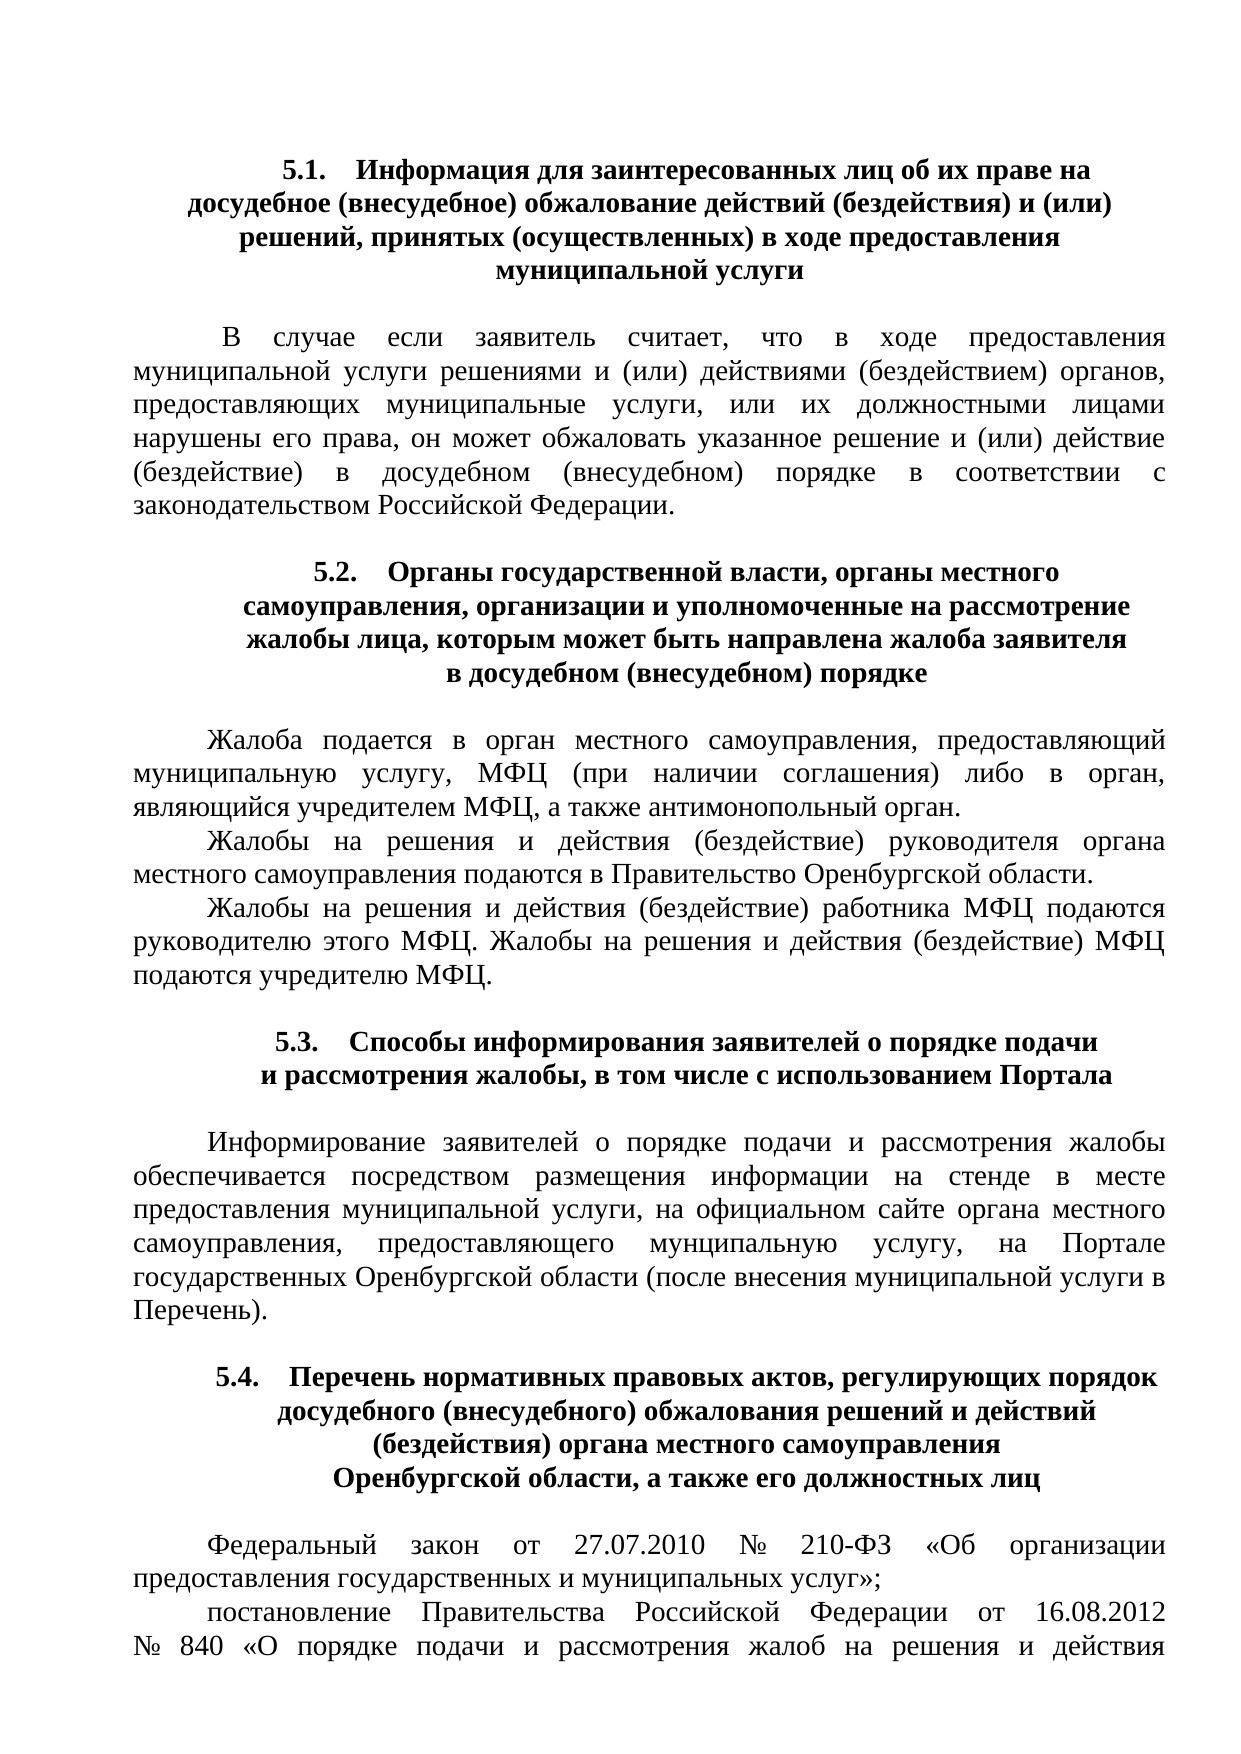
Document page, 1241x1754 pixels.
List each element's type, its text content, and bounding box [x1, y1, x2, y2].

text и рассмотрения жалобы, в том числе с использованием Портала [133, 1057, 1167, 1091]
text В случае если заявитель считает, что в ходе предоставления муниципальной услуги решениями и (или) действиями (бездействием) органов, предоставляющих муниципальные услуги, или их должностными лицами нарушены его права, он может обжаловать указанное решение и (или) действие (бездействие) в досудебном (внесудебном) порядке в соответствии с законодательством Российской Федерации. [133, 319, 1167, 521]
text Информирование заявителей о порядке подачи и рассмотрения жалобы обеспечивается посредством размещения информации на стенде в месте предоставления муниципальной услуги, на официальном сайте органа местного самоуправления, предоставляющего мунципальную услугу, на Портале государственных Оренбургской области (после внесения муниципальной услуги в Перечень). [133, 1124, 1167, 1326]
text Федеральный закон от 27.07.2010 № 210-ФЗ «Об организации предоставления государственных и муниципальных услуг»; [133, 1527, 1167, 1594]
text 5.4. Перечень нормативных правовых актов, регулирующих порядок [133, 1359, 1167, 1393]
text Жалобы на решения и действия (бездействие) руководителя органа местного самоуправления подаются в Правительство Оренбургской области. [133, 823, 1167, 890]
text 5.1. Информация для заинтересованных лиц об их праве на досудебное (внесудебное) обжалование действий (бездействия) и (или) решений, принятых (осуществленных) в ходе предоставления муниципальной услуги [133, 152, 1167, 286]
text (бездействия) органа местного самоуправления [133, 1426, 1167, 1460]
text Оренбургской области, а также его должностных лиц [133, 1460, 1167, 1493]
text в досудебном (внесудебном) порядке [133, 655, 1167, 688]
text Жалоба подается в орган местного самоуправления, предоставляющий муниципальную услугу, МФЦ (при наличии соглашения) либо в орган, являющийся учредителем МФЦ, а также антимонопольный орган. [133, 722, 1167, 823]
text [133, 1594, 1167, 1661]
text жалобы лица, которым может быть направлена жалоба заявителя [133, 621, 1167, 655]
text самоуправления, организации и уполномоченные на рассмотрение [133, 588, 1167, 621]
text 5.2. Органы государственной власти, органы местного [133, 554, 1167, 588]
text Жалобы на решения и действия (бездействие) работника МФЦ подаются руководителю этого МФЦ. Жалобы на решения и действия (бездействие) МФЦ подаются учредителю МФЦ. [133, 890, 1167, 990]
text 5.3. Способы информирования заявителей о порядке подачи [133, 1024, 1167, 1057]
text досудебного (внесудебного) обжалования решений и действий [133, 1393, 1167, 1426]
